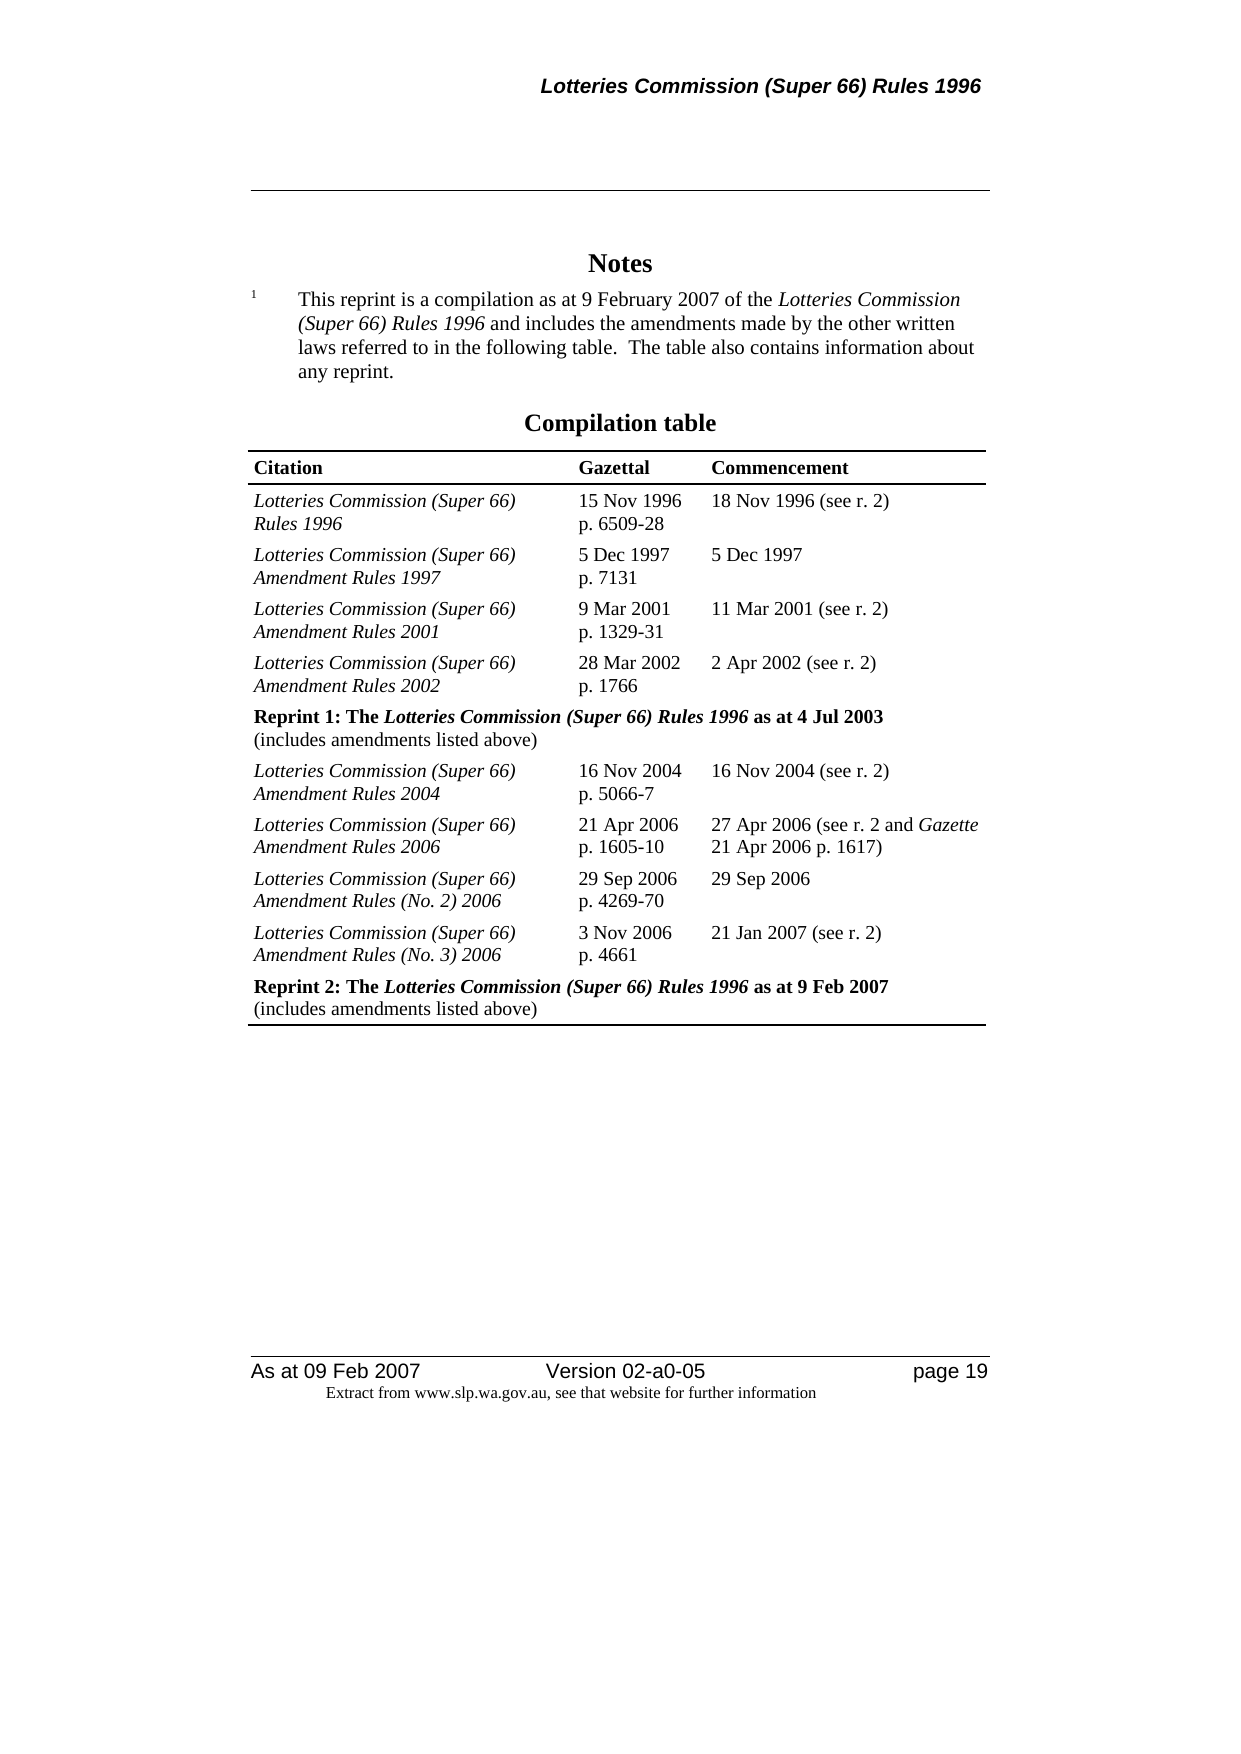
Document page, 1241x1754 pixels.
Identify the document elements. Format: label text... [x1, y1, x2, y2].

table_cell Lotteries Commission (Super 66) Amendment Rules (No. 2) 2006 [248, 863, 572, 916]
table_cell 29 Sep 2006 [705, 863, 986, 916]
table_cell 27 Apr 2006 (see r. 2 and Gazette 21 Apr 2006 p. 1617) [705, 809, 986, 862]
table_cell Lotteries Commission (Super 66) Amendment Rules 1997 [248, 539, 572, 593]
table_cell 16 Nov 2004 (see r. 2) [705, 755, 986, 808]
subtitle Notes [251, 247, 990, 279]
table_cell Reprint 1: The Lotteries Commission (Super 66) Rules 1996 as at 4 Jul 2003 (includes amendments listed above) [248, 701, 986, 754]
table_cell Reprint 2: The Lotteries Commission (Super 66) Rules 1996 as at 9 Feb 2007 (includes amendments listed above) [248, 970, 986, 1024]
table_cell Lotteries Commission (Super 66) Amendment Rules (No. 3) 2006 [248, 916, 572, 970]
table_cell 16 Nov 2004 p. 5066-7 [573, 755, 705, 808]
table_cell 5 Dec 1997 [705, 539, 986, 593]
table_cell 2 Apr 2002 (see r. 2) [705, 647, 986, 701]
table_cell 3 Nov 2006 p. 4661 [573, 916, 705, 970]
table_cell Lotteries Commission (Super 66) Amendment Rules 2006 [248, 809, 572, 862]
table_cell 11 Mar 2001 (see r. 2) [705, 593, 986, 647]
text 1 This reprint is a compilation as at 9 February 2007 of the Lotteries Commission (Super 66) Rules 1996 and includes the amendments made by the other written laws referred to in the following table. The table also contains information about any reprint. [251, 287, 990, 383]
table_header Commencement [705, 452, 986, 483]
table_cell Lotteries Commission (Super 66) Amendment Rules 2002 [248, 647, 572, 701]
table_cell 5 Dec 1997 p. 7131 [573, 539, 705, 593]
table_header Citation [248, 452, 572, 483]
subtitle Compilation table [251, 408, 990, 437]
table_header Gazettal [573, 452, 705, 483]
table_cell Lotteries Commission (Super 66) Amendment Rules 2004 [248, 755, 572, 808]
table_cell 28 Mar 2002 p. 1766 [573, 647, 705, 701]
table_cell 18 Nov 1996 (see r. 2) [705, 485, 986, 539]
table_cell 15 Nov 1996 p. 6509-28 [573, 485, 705, 539]
table_cell 9 Mar 2001 p. 1329-31 [573, 593, 705, 647]
table_cell 29 Sep 2006 p. 4269-70 [573, 863, 705, 916]
table_cell 21 Jan 2007 (see r. 2) [705, 916, 986, 970]
table_cell Lotteries Commission (Super 66) Amendment Rules 2001 [248, 593, 572, 647]
table_cell Lotteries Commission (Super 66) Rules 1996 [248, 485, 572, 539]
table_cell 21 Apr 2006 p. 1605-10 [573, 809, 705, 862]
